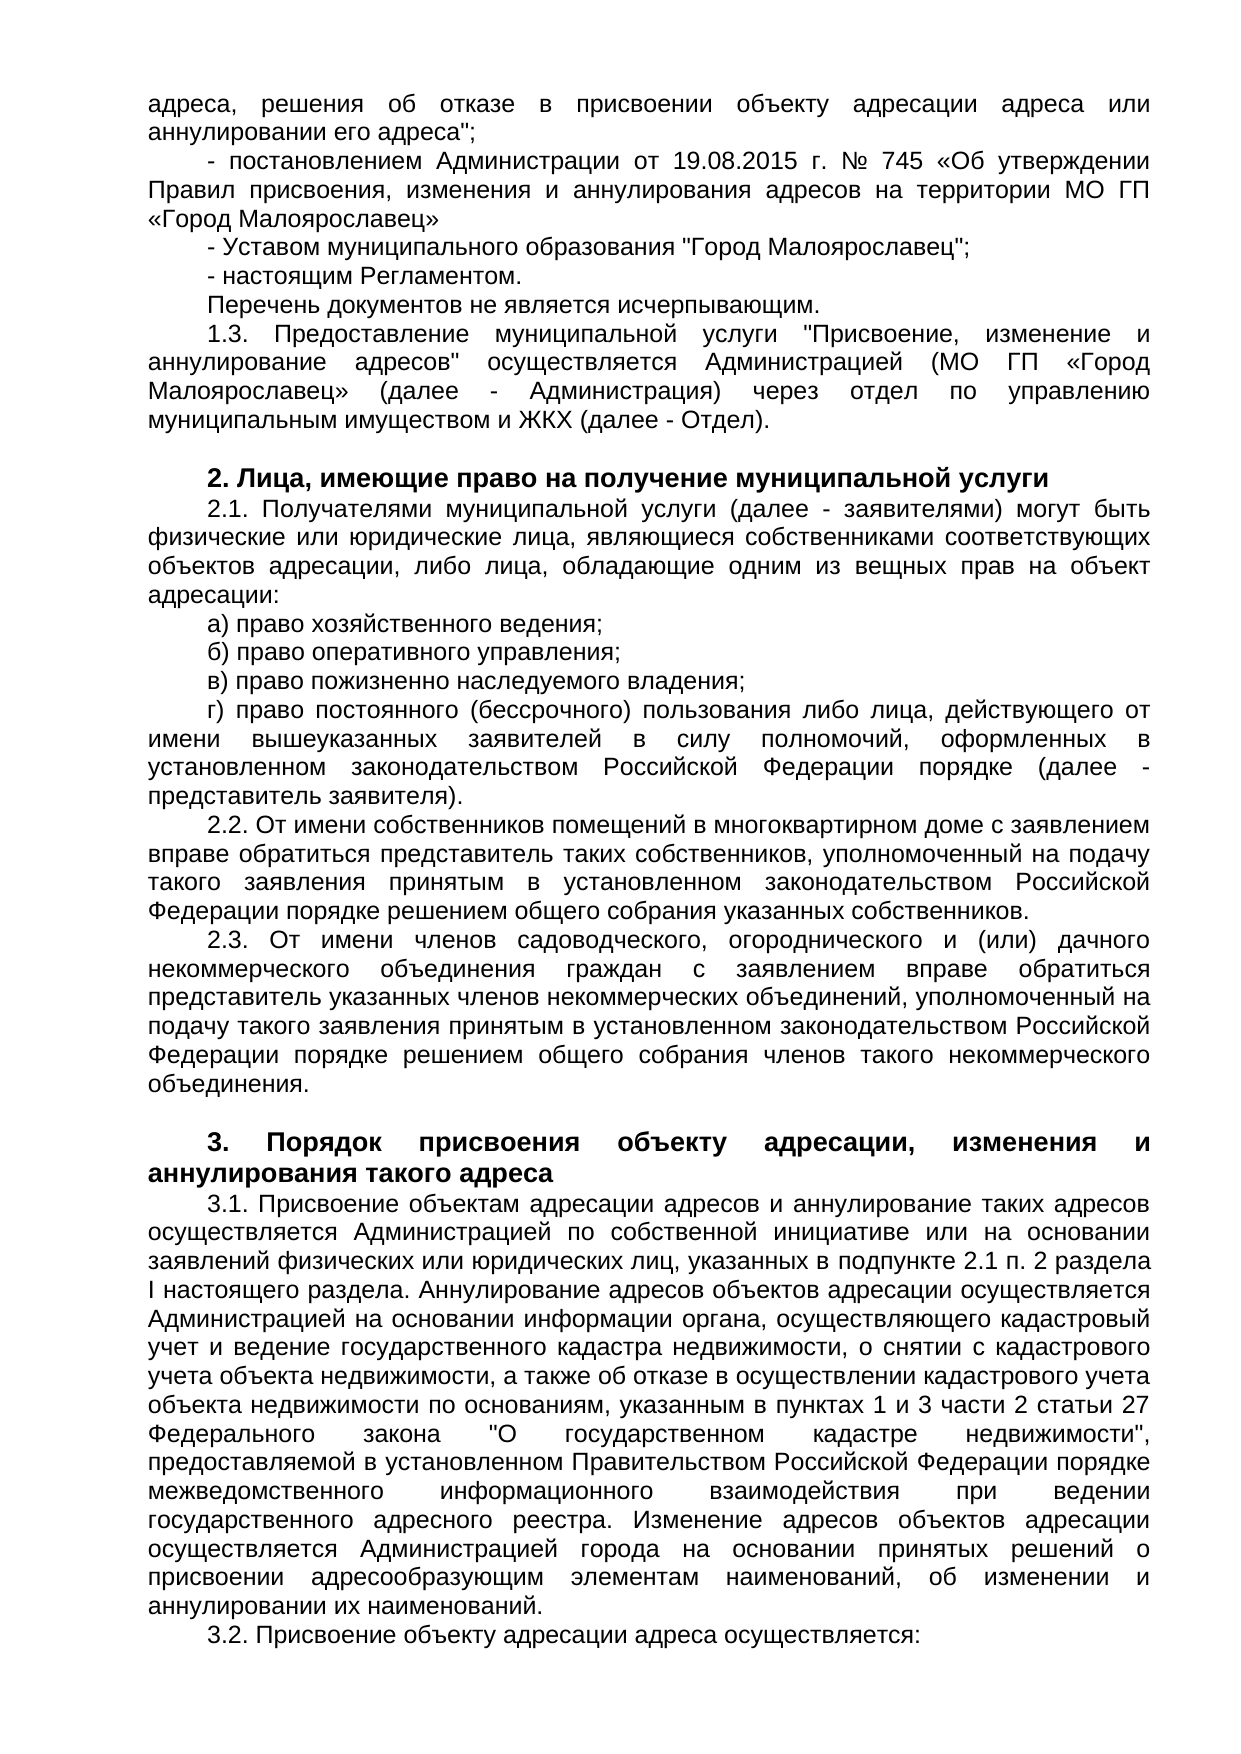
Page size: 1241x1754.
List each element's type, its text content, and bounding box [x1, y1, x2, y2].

text 2. Лица, имеющие право на получение муниципальной услуги [148, 462, 1152, 494]
text 2.2. От имени собственников помещений в многоквартирном доме с заявлением вправе обратиться представитель таких собственников, уполномоченный на подачу такого заявления принятым в установленном законодательством Российской Федерации порядке решением общего собрания указанных собственников. [148, 810, 1152, 925]
text Перечень документов не является исчерпывающим. [148, 290, 1152, 319]
text б) право оперативного управления; [148, 637, 1152, 666]
text г) право постоянного (бессрочного) пользования либо лица, действующего от имени вышеуказанных заявителей в силу полномочий, оформленных в установленном законодательством Российской Федерации порядке (далее - представитель заявителя). [148, 695, 1152, 810]
text - настоящим Регламентом. [148, 261, 1152, 290]
text 3.1. Присвоение объектам адресации адресов и аннулирование таких адресов осуществляется Администрацией по собственной инициативе или на основании заявлений физических или юридических лиц, указанных в подпункте 2.1 п. 2 раздела I настоящего раздела. Аннулирование адресов объектов адресации осуществляется Администрацией на основании информации органа, осуществляющего кадастровый учет и ведение государственного кадастра недвижимости, о снятии с кадастрового учета объекта недвижимости, а также об отказе в осуществлении кадастрового учета объекта недвижимости по основаниям, указанным в пунктах 1 и 3 части 2 статьи 27 Федерального закона "О государственном кадастре недвижимости", предоставляемой в установленном Правительством Российской Федерации порядке межведомственного информационного взаимодействия при ведении государственного адресного реестра. Изменение адресов объектов адресации осуществляется Администрацией города на основании принятых решений о присвоении адресообразующим элементам наименований, об изменении и аннулировании их наименований. [148, 1189, 1152, 1620]
text 2.1. Получателями муниципальной услуги (далее - заявителями) могут быть физические или юридические лица, являющиеся собственниками соответствующих объектов адресации, либо лица, обладающие одним из вещных прав на объект адресации: [148, 494, 1152, 609]
text в) право пожизненно наследуемого владения; [148, 666, 1152, 695]
text 1.3. Предоставление муниципальной услуги "Присвоение, изменение и аннулирование адресов" осуществляется Администрацией (МО ГП «Город Малоярославец» (далее - Администрация) через отдел по управлению муниципальным имуществом и ЖКХ (далее - Отдел). [148, 319, 1152, 434]
text 3.2. Присвоение объекту адресации адреса осуществляется: [148, 1620, 1152, 1649]
text 3. Порядок присвоения объекту адресации, изменения и аннулирования такого адреса [148, 1126, 1152, 1189]
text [148, 89, 1152, 146]
text - Уставом муниципального образования "Город Малоярославец"; [148, 232, 1152, 261]
text 2.3. От имени членов садоводческого, огороднического и (или) дачного некоммерческого объединения граждан с заявлением вправе обратиться представитель указанных членов некоммерческих объединений, уполномоченный на подачу такого заявления принятым в установленном законодательством Российской Федерации порядке решением общего собрания членов такого некоммерческого объединения. [148, 925, 1152, 1097]
text - постановлением Администрации от 19.08.2015 г. № 745 «Об утверждении Правил присвоения, изменения и аннулирования адресов на территории МО ГП «Город Малоярославец» [148, 146, 1152, 232]
text а) право хозяйственного ведения; [148, 609, 1152, 637]
